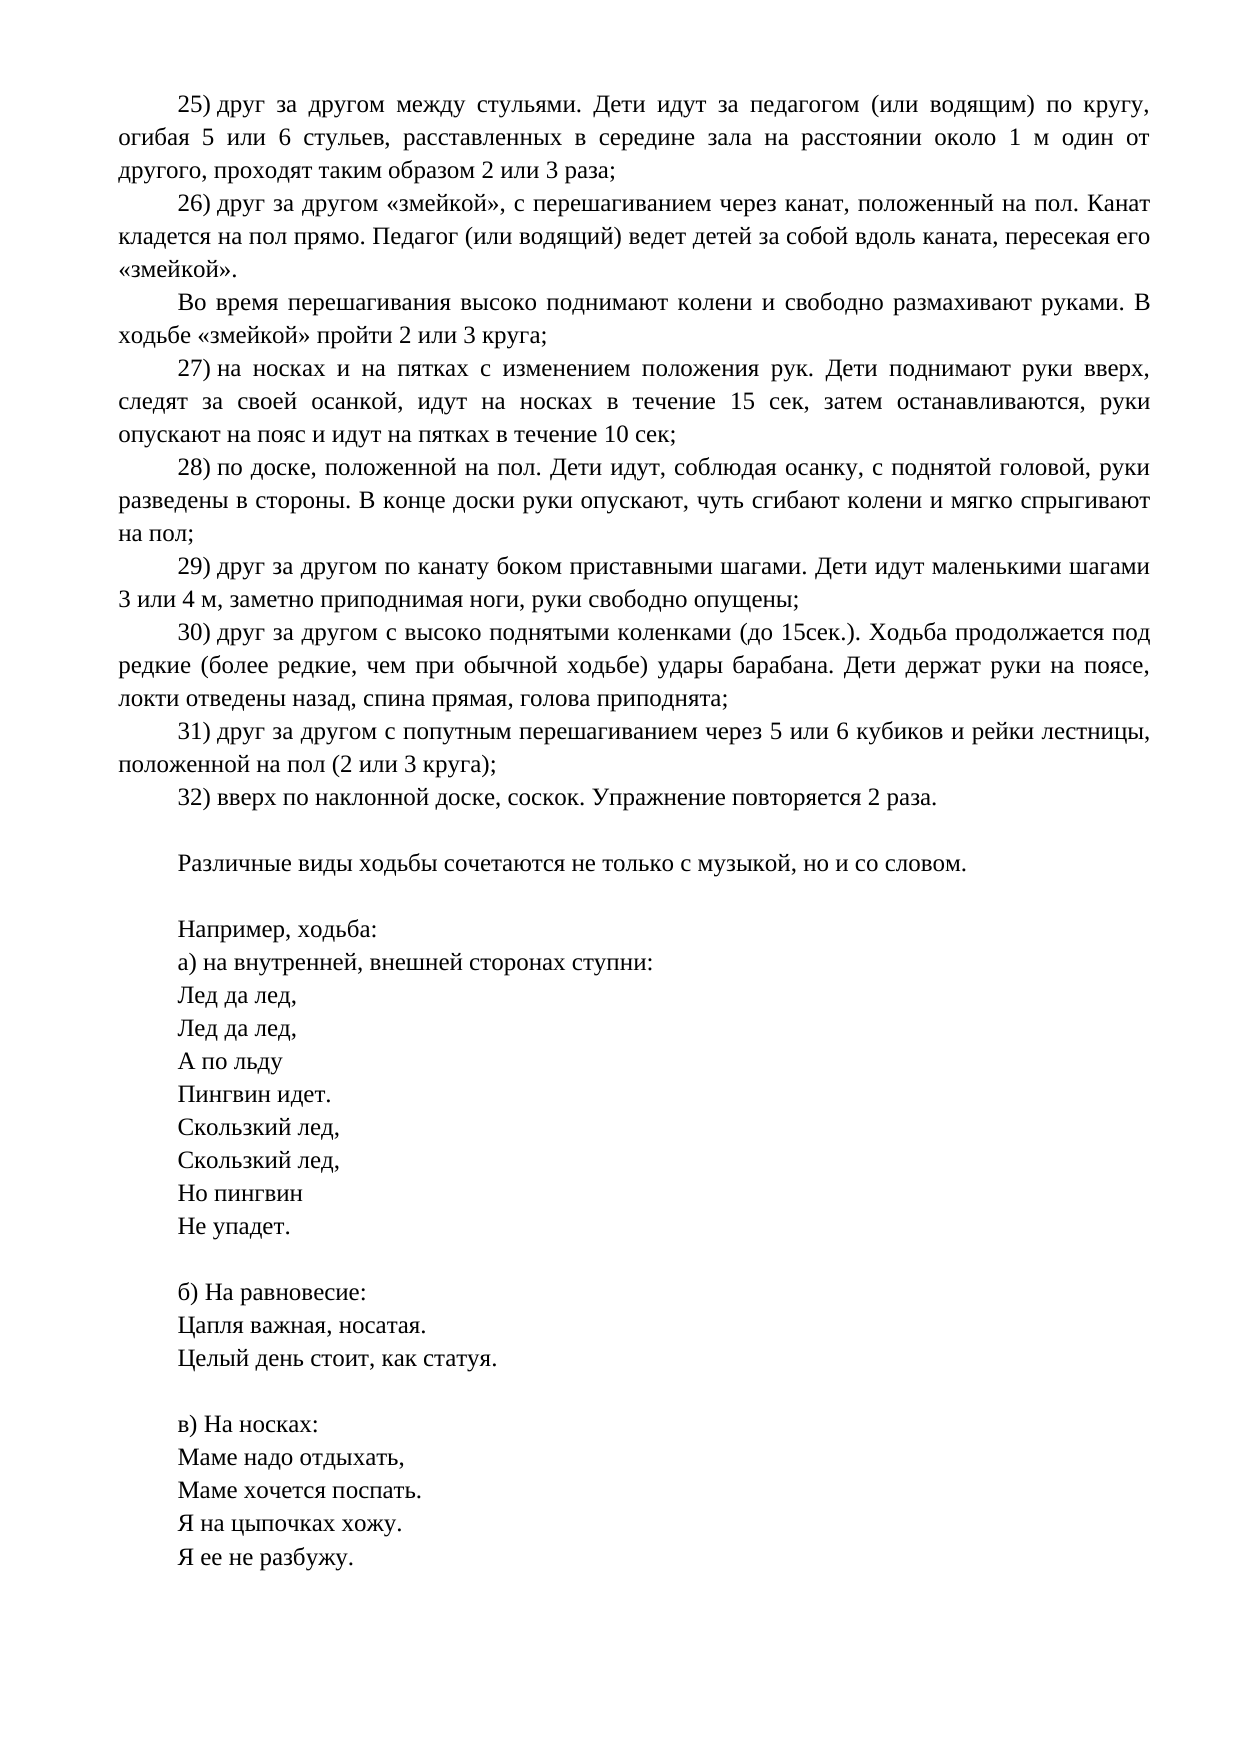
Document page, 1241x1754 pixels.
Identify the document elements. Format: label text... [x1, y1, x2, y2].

text 27) на носках и на пятках с изменением положения рук. Дети поднимают руки вверх, следят за своей осанкой, идут на носках в течение 15 сек, затем останавливаются, руки опускают на пояс и идут на пятках в течение 10 сек; [118, 353, 1152, 448]
text 29) друг за другом по канату боком приставными шагами. Дети идут маленькими шагами 3 или 4 м, заметно приподнимая ноги, руки свободно опущены; [118, 551, 1152, 613]
text Скользкий лед, [118, 1145, 1152, 1174]
text 32) вверх по наклонной доске, соскок. Упражнение повторяется 2 раза. [118, 782, 1152, 811]
text Маме хочется поспать. [118, 1476, 1152, 1504]
text Пингвин идет. [118, 1079, 1152, 1108]
text а) на внутренней, внешней сторонах ступни: [118, 947, 1152, 976]
text Различные виды ходьбы сочетаются не только с музыкой, но и со словом. [118, 848, 1152, 877]
text А по льду [118, 1046, 1152, 1075]
text 30) друг за другом с высоко поднятыми коленками (до 15сек.). Ходьба продолжается под редкие (более редкие, чем при обычной ходьбе) удары барабана. Дети держат руки на поясе, локти отведены назад, спина прямая, голова приподнята; [118, 617, 1152, 712]
text в) На носках: [118, 1409, 1152, 1438]
text Цапля важная, носатая. [118, 1310, 1152, 1339]
text Я на цыпочках хожу. [118, 1508, 1152, 1537]
text Скользкий лед, [118, 1112, 1152, 1141]
text Я ее не разбужу. [118, 1542, 1152, 1570]
text Но пингвин [118, 1178, 1152, 1207]
text Во время перешагивания высоко поднимают колени и свободно размахивают руками. В ходьбе «змейкой» пройти 2 или 3 круга; [118, 287, 1152, 348]
text 31) друг за другом с попутным перешагиванием через 5 или 6 кубиков и рейки лестницы, положенной на пол (2 или 3 круга); [118, 716, 1152, 778]
text Лед да лед, [118, 980, 1152, 1009]
text 28) по доске, положенной на пол. Дети идут, соблюдая осанку, с поднятой головой, руки разведены в стороны. В конце доски руки опускают, чуть сгибают колени и мягко спрыгивают на пол; [118, 452, 1152, 547]
text Целый день стоит, как статуя. [118, 1343, 1152, 1372]
text Например, ходьба: [118, 914, 1152, 943]
text б) На равновесие: [118, 1277, 1152, 1306]
text Лед да лед, [118, 1013, 1152, 1042]
text 26) друг за другом «змейкой», с перешагиванием через канат, положенный на пол. Канат кладется на пол прямо. Педагог (или водящий) ведет детей за собой вдоль каната, пересекая его «змейкой». [118, 188, 1152, 282]
text 25) друг за другом между стульями. Дети идут за педагогом (или водящим) по кругу, огибая 5 или 6 стульев, расставленных в середине зала на расстоянии около 1 м один от другого, проходят таким образом 2 или 3 раза; [118, 89, 1152, 183]
text Не упадет. [118, 1211, 1152, 1240]
text Маме надо отдыхать, [118, 1442, 1152, 1471]
